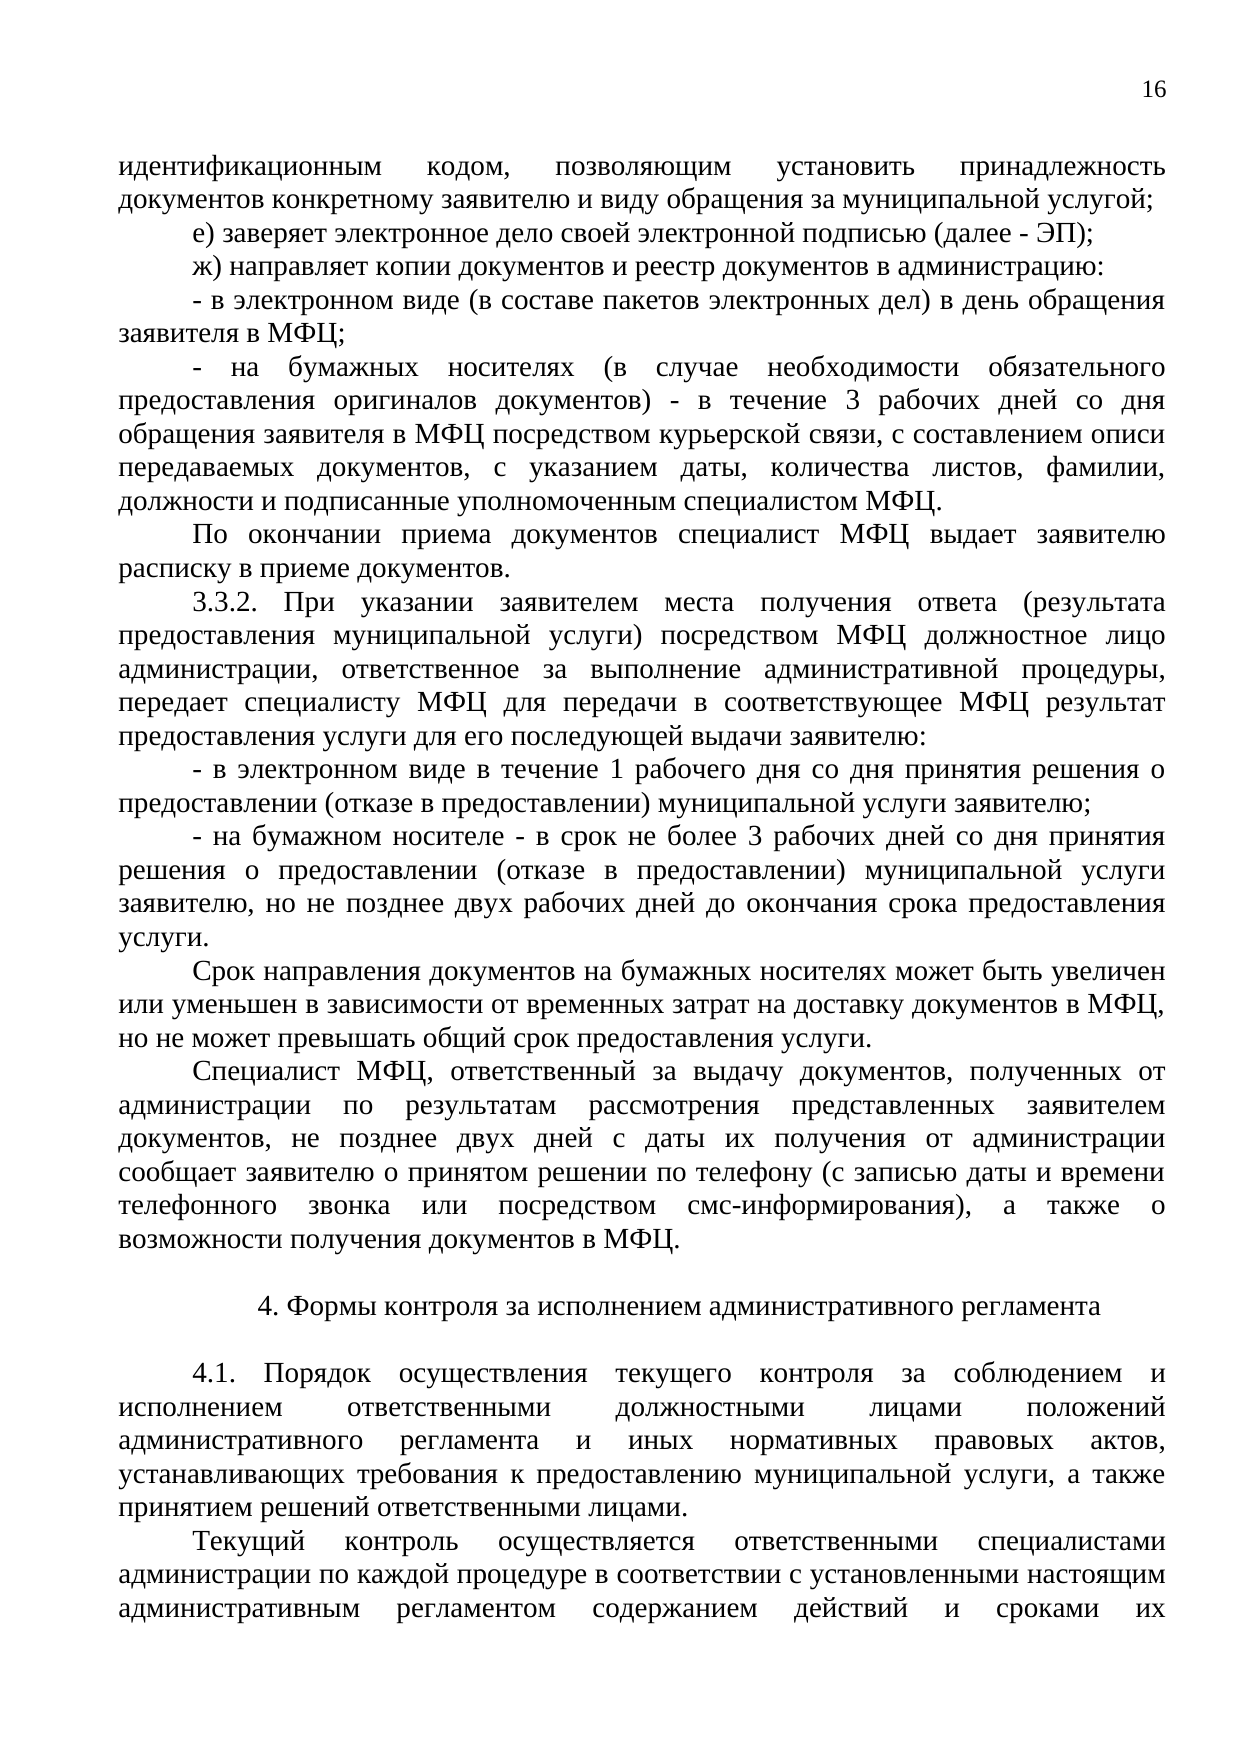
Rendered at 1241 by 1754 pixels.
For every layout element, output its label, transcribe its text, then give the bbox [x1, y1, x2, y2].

text ж) направляет копии документов и реестр документов в администрацию: [118, 248, 1167, 282]
text е) заверяет электронное дело своей электронной подписью (далее - ЭП); [118, 215, 1167, 248]
text - в электронном виде (в составе пакетов электронных дел) в день обращения заявителя в МФЦ; [118, 282, 1167, 349]
text - на бумажном носителе - в срок не более 3 рабочих дней со дня принятия решения о предоставлении (отказе в предоставлении) муниципальной услуги заявителю, но не позднее двух рабочих дней до окончания срока предоставления услуги. [118, 818, 1167, 953]
text Специалист МФЦ, ответственный за выдачу документов, полученных от администрации по результатам рассмотрения представленных заявителем документов, не позднее двух дней с даты их получения от администрации сообщает заявителю о принятом решении по телефону (с записью даты и времени телефонного звонка или посредством смс-информирования), а также о возможности получения документов в МФЦ. [118, 1053, 1167, 1254]
title 4. Формы контроля за исполнением административного регламента [118, 1288, 1167, 1322]
title 4.1. Порядок осуществления текущего контроля за соблюдением и исполнением ответственными должностными лицами положений административного регламента и иных нормативных правовых актов, устанавливающих требования к предоставлению муниципальной услуги, а также принятием решений ответственными лицами. [118, 1355, 1167, 1523]
text 3.3.2. При указании заявителем места получения ответа (результата предоставления муниципальной услуги) посредством МФЦ должностное лицо администрации, ответственное за выполнение административной процедуры, передает специалисту МФЦ для передачи в соответствующее МФЦ результат предоставления услуги для его последующей выдачи заявителю: [118, 584, 1167, 751]
text - на бумажных носителях (в случае необходимости обязательного предоставления оригиналов документов) - в течение 3 рабочих дней со дня обращения заявителя в МФЦ посредством курьерской связи, с составлением описи передаваемых документов, с указанием даты, количества листов, фамилии, должности и подписанные уполномоченным специалистом МФЦ. [118, 349, 1167, 517]
text - в электронном виде в течение 1 рабочего дня со дня принятия решения о предоставлении (отказе в предоставлении) муниципальной услуги заявителю; [118, 751, 1167, 818]
text По окончании приема документов специалист МФЦ выдает заявителю расписку в приеме документов. [118, 517, 1167, 584]
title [118, 1523, 1167, 1623]
text Срок направления документов на бумажных носителях может быть увеличен или уменьшен в зависимости от временных затрат на доставку документов в МФЦ, но не может превышать общий срок предоставления услуги. [118, 953, 1167, 1053]
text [118, 148, 1167, 215]
